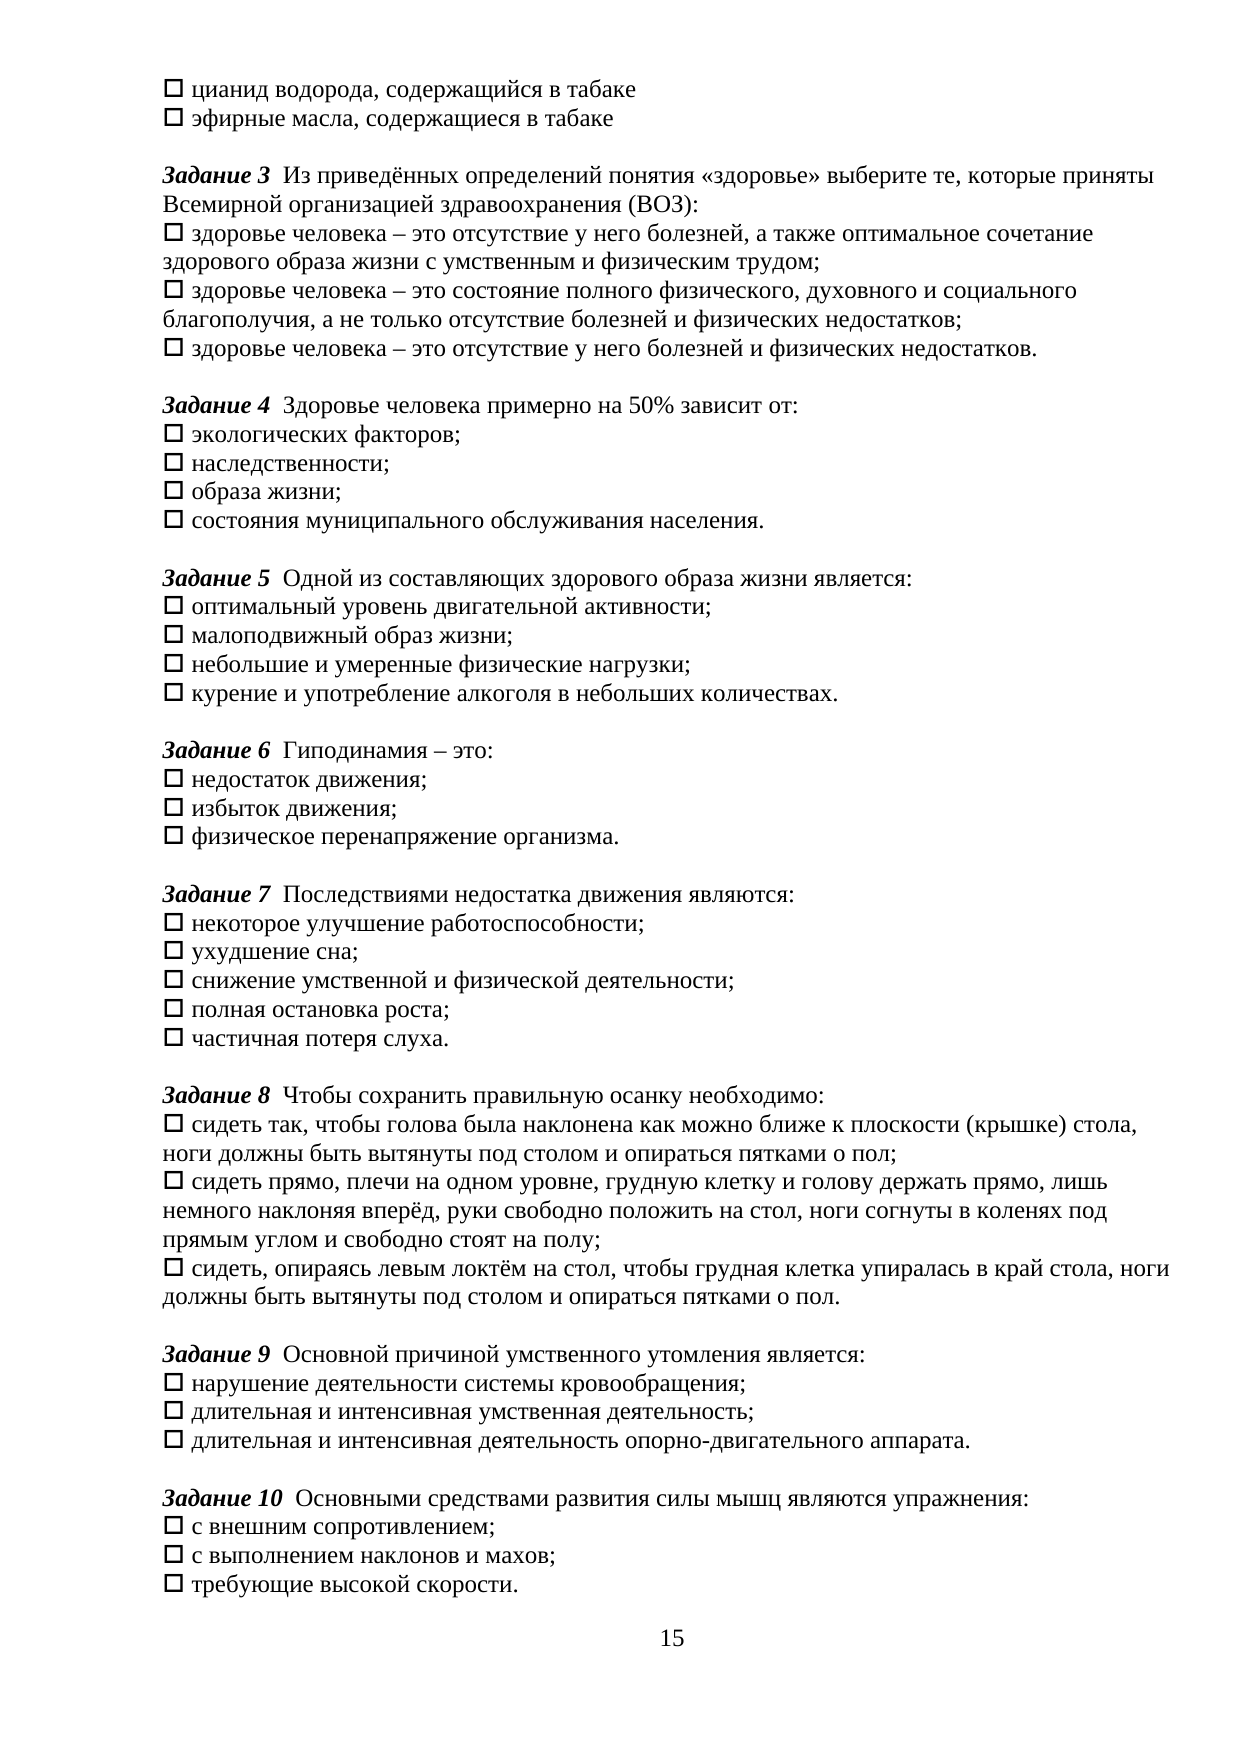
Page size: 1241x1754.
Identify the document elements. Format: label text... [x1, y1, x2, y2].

text физическое перенапряжение организма. [162, 821, 1181, 850]
text образа жизни; [162, 476, 1181, 505]
text Задание 8 Чтобы сохранить правильную осанку необходимо: [162, 1080, 1181, 1109]
text сидеть так, чтобы голова была наклонена как можно ближе к плоскости (крышке) стола, ноги должны быть вытянуты под столом и опираться пятками о пол; [162, 1109, 1181, 1166]
text эфирные масла, содержащиеся в табаке [162, 103, 1181, 131]
text состояния муниципального обслуживания населения. [162, 505, 1181, 534]
text недостаток движения; [162, 764, 1181, 793]
text малоподвижный образ жизни; [162, 620, 1181, 649]
text избыток движения; [162, 793, 1181, 821]
text частичная потеря слуха. [162, 1023, 1181, 1051]
text Задание 3 Из приведённых определений понятия «здоровье» выберите те, которые приняты Всемирной организацией здравоохранения (ВОЗ): [162, 160, 1181, 218]
text небольшие и умеренные физические нагрузки; [162, 649, 1181, 678]
text Задание 10 Основными средствами развития силы мышц являются упражнения: [162, 1483, 1181, 1511]
text с выполнением наклонов и махов; [162, 1540, 1181, 1569]
text наследственности; [162, 448, 1181, 476]
text Задание 7 Последствиями недостатка движения являются: [162, 879, 1181, 908]
text здоровье человека – это отсутствие у него болезней и физических недостатков. [162, 333, 1181, 361]
text нарушение деятельности системы кровообращения; [162, 1368, 1181, 1396]
text длительная и интенсивная деятельность опорно-двигательного аппарата. [162, 1425, 1181, 1454]
text здоровье человека – это отсутствие у него болезней, а также оптимальное сочетание здорового образа жизни с умственным и физическим трудом; [162, 218, 1181, 275]
text курение и употребление алкоголя в небольших количествах. [162, 678, 1181, 706]
text с внешним сопротивлением; [162, 1511, 1181, 1540]
text оптимальный уровень двигательной активности; [162, 591, 1181, 620]
text ухудшение сна; [162, 936, 1181, 965]
text здоровье человека – это состояние полного физического, духовного и социального благополучия, а не только отсутствие болезней и физических недостатков; [162, 275, 1181, 333]
text сидеть, опираясь левым локтём на стол, чтобы грудная клетка упиралась в край стола, ноги должны быть вытянуты под столом и опираться пятками о пол. [162, 1253, 1181, 1310]
text цианид водорода, содержащийся в табаке [162, 74, 1181, 103]
text Задание 6 Гиподинамия – это: [162, 735, 1181, 764]
text полная остановка роста; [162, 994, 1181, 1023]
text Задание 4 Здоровье человека примерно на 50% зависит от: [162, 390, 1181, 419]
text требующие высокой скорости. [162, 1569, 1181, 1598]
text сидеть прямо, плечи на одном уровне, грудную клетку и голову держать прямо, лишь немного наклоняя вперёд, руки свободно положить на стол, ноги согнуты в коленях под прямым углом и свободно стоят на полу; [162, 1166, 1181, 1253]
text экологических факторов; [162, 419, 1181, 448]
text Задание 5 Одной из составляющих здорового образа жизни является: [162, 563, 1181, 591]
text длительная и интенсивная умственная деятельность; [162, 1396, 1181, 1425]
text Задание 9 Основной причиной умственного утомления является: [162, 1339, 1181, 1368]
text некоторое улучшение работоспособности; [162, 908, 1181, 936]
text снижение умственной и физической деятельности; [162, 965, 1181, 994]
